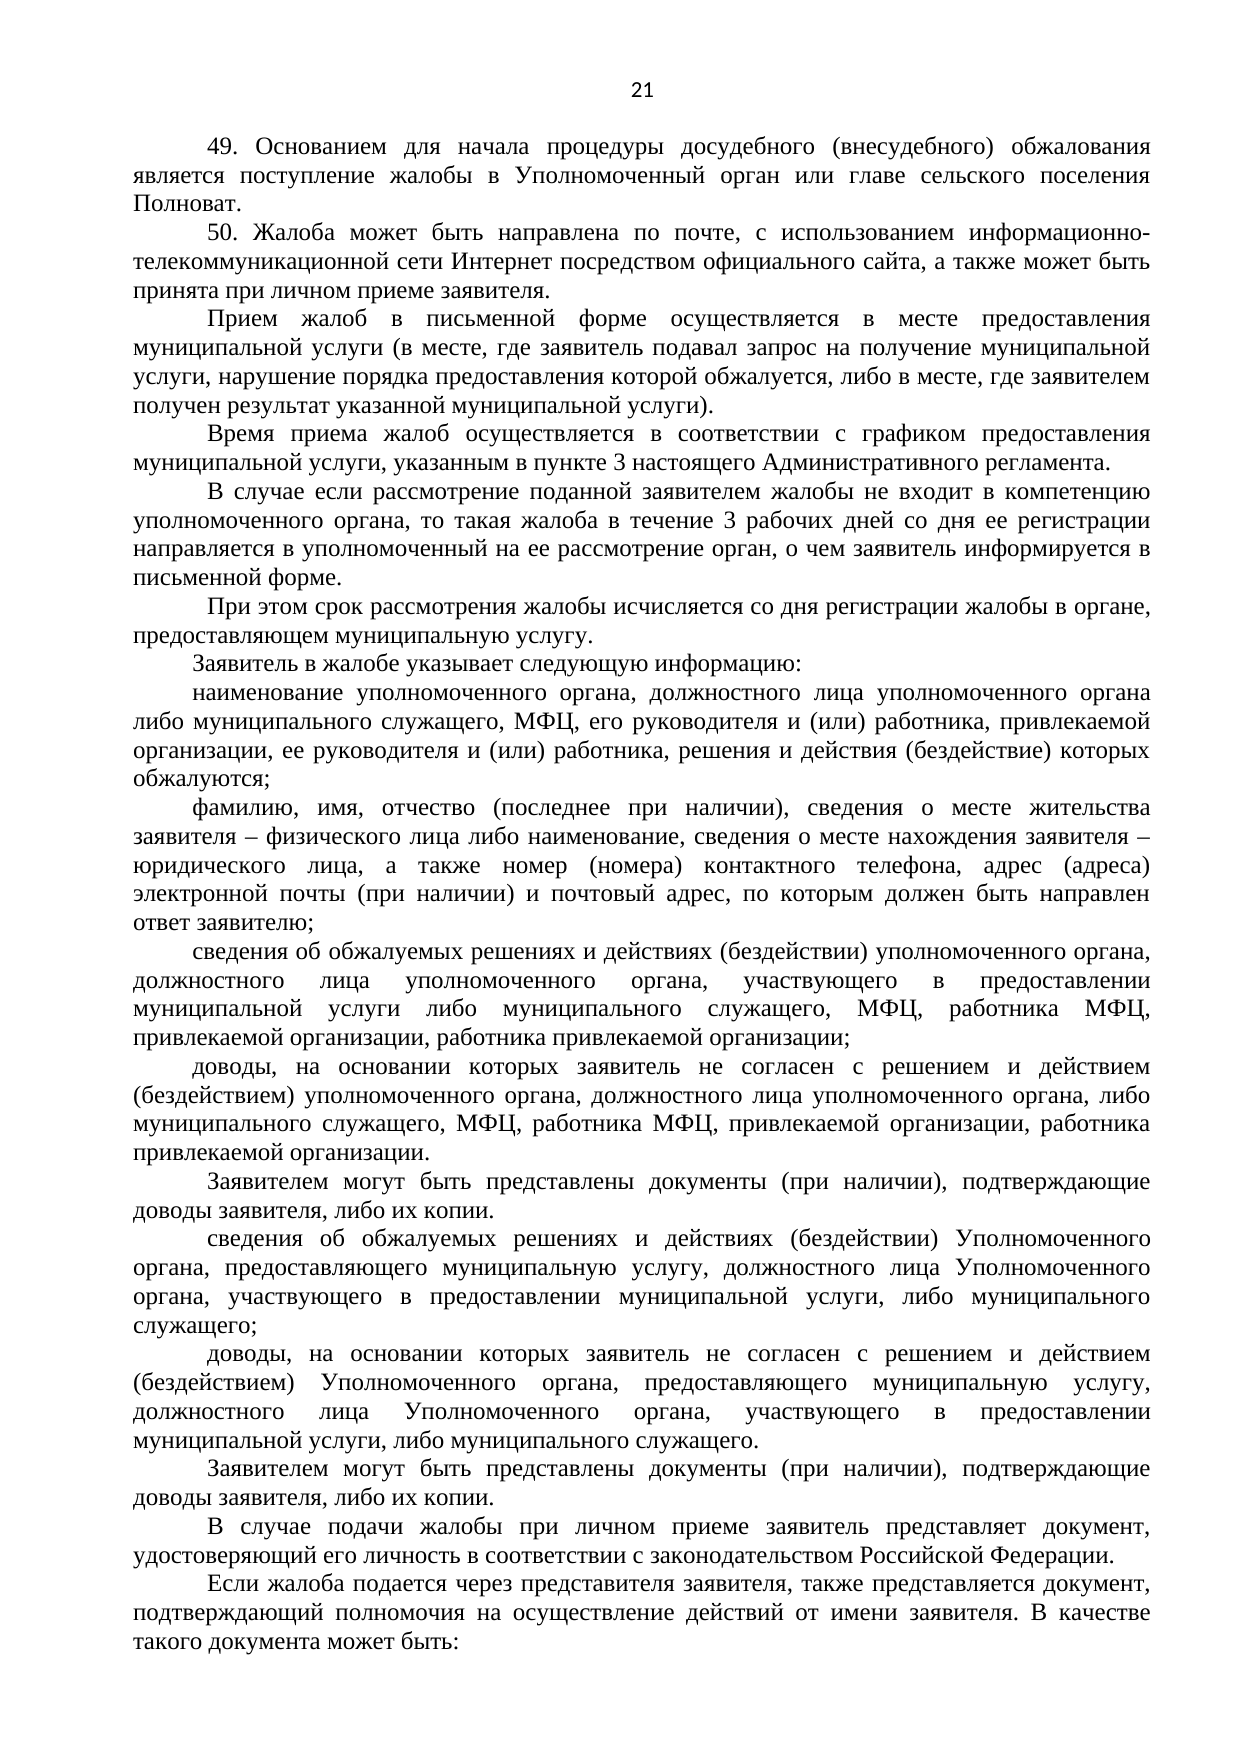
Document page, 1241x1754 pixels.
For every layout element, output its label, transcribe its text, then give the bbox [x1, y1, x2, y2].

text Заявителем могут быть представлены документы (при наличии), подтверждающие доводы заявителя, либо их копии. [133, 1453, 1152, 1511]
text В случае подачи жалобы при личном приеме заявитель представляет документ, удостоверяющий его личность в соответствии с законодательством Российской Федерации. [133, 1511, 1152, 1568]
text доводы, на основании которых заявитель не согласен с решением и действием (бездействием) уполномоченного органа, должностного лица уполномоченного органа, либо муниципального служащего, МФЦ, работника МФЦ, привлекаемой организации, работника привлекаемой организации. [133, 1051, 1152, 1166]
text 49. Основанием для начала процедуры досудебного (внесудебного) обжалования является поступление жалобы в Уполномоченный орган или главе сельского поселения Полноват. [133, 131, 1152, 217]
text В случае если рассмотрение поданной заявителем жалобы не входит в компетенцию уполномоченного органа, то такая жалоба в течение 3 рабочих дней со дня ее регистрации направляется в уполномоченный на ее рассмотрение орган, о чем заявитель информируется в письменной форме. [133, 476, 1152, 591]
text доводы, на основании которых заявитель не согласен с решением и действием (бездействием) Уполномоченного органа, предоставляющего муниципальную услугу, должностного лица Уполномоченного органа, участвующего в предоставлении муниципальной услуги, либо муниципального служащего. [133, 1338, 1152, 1453]
text сведения об обжалуемых решениях и действиях (бездействии) Уполномоченного органа, предоставляющего муниципальную услугу, должностного лица Уполномоченного органа, участвующего в предоставлении муниципальной услуги, либо муниципального служащего; [133, 1223, 1152, 1338]
text Прием жалоб в письменной форме осуществляется в месте предоставления муниципальной услуги (в месте, где заявитель подавал запрос на получение муниципальной услуги, нарушение порядка предоставления которой обжалуется, либо в месте, где заявителем получен результат указанной муниципальной услуги). [133, 303, 1152, 418]
text Заявитель в жалобе указывает следующую информацию: [133, 648, 1152, 677]
text Время приема жалоб осуществляется в соответствии с графиком предоставления муниципальной услуги, указанным в пункте 3 настоящего Административного регламента. [133, 418, 1152, 476]
text сведения об обжалуемых решениях и действиях (бездействии) уполномоченного органа, должностного лица уполномоченного органа, участвующего в предоставлении муниципальной услуги либо муниципального служащего, МФЦ, работника МФЦ, привлекаемой организации, работника привлекаемой организации; [133, 936, 1152, 1051]
text Заявителем могут быть представлены документы (при наличии), подтверждающие доводы заявителя, либо их копии. [133, 1166, 1152, 1223]
text При этом срок рассмотрения жалобы исчисляется со дня регистрации жалобы в органе, предоставляющем муниципальную услугу. [133, 591, 1152, 648]
text Если жалоба подается через представителя заявителя, также представляется документ, подтверждающий полномочия на осуществление действий от имени заявителя. В качестве такого документа может быть: [133, 1568, 1152, 1655]
text наименование уполномоченного органа, должностного лица уполномоченного органа либо муниципального служащего, МФЦ, его руководителя и (или) работника, привлекаемой организации, ее руководителя и (или) работника, решения и действия (бездействие) которых обжалуются; [133, 677, 1152, 792]
text фамилию, имя, отчество (последнее при наличии), сведения о месте жительства заявителя – физического лица либо наименование, сведения о месте нахождения заявителя – юридического лица, а также номер (номера) контактного телефона, адрес (адреса) электронной почты (при наличии) и почтовый адрес, по которым должен быть направлен ответ заявителю; [133, 792, 1152, 936]
text 50. Жалоба может быть направлена по почте, с использованием информационно-телекоммуникационной сети Интернет посредством официального сайта, а также может быть принята при личном приеме заявителя. [133, 217, 1152, 303]
